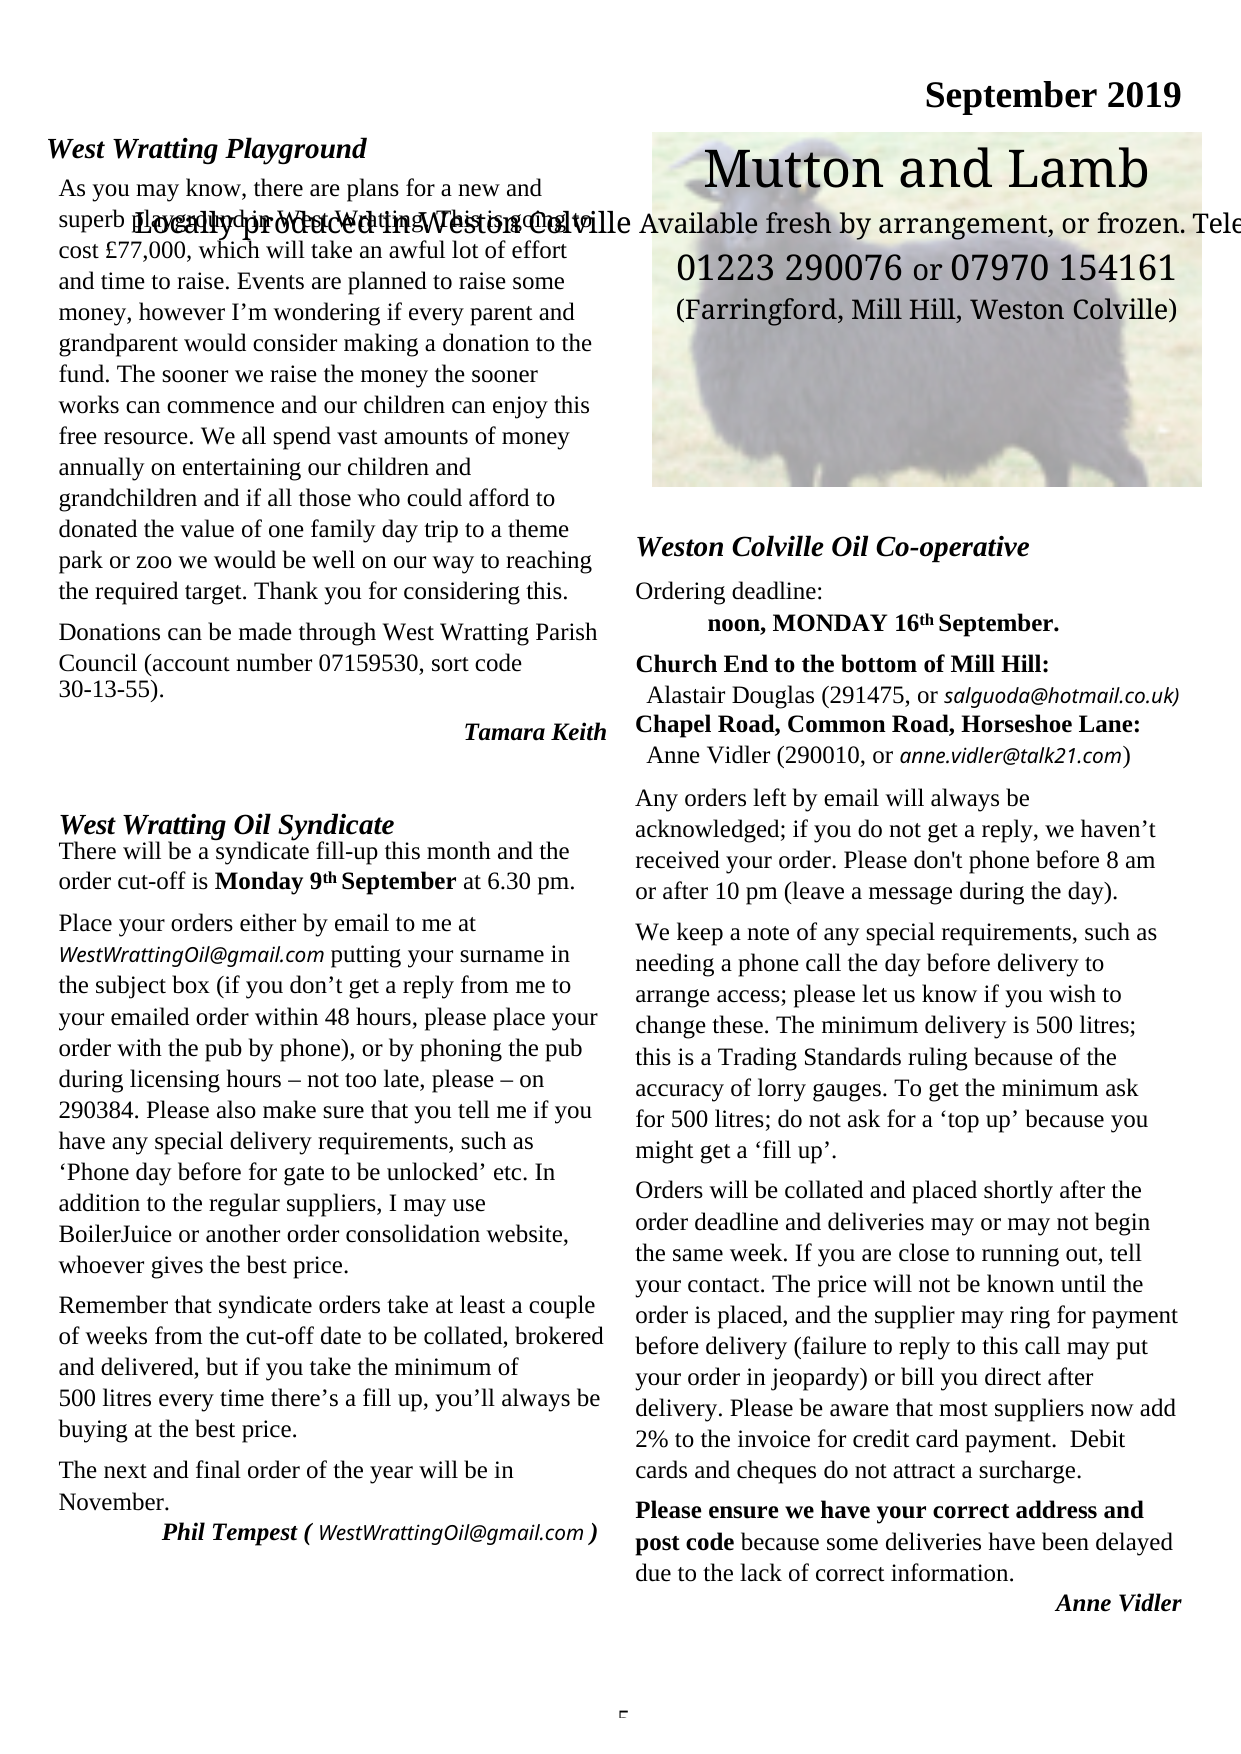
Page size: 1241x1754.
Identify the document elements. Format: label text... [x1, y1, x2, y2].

subtitle Anne Vidler [46, 1589, 1181, 1617]
text Ordering deadline: [635, 576, 1240, 605]
text There will be a syndicate fill-up this month and the [58, 843, 609, 863]
text Donations can be made through West Wratting Parish Council (account number 07159530, sort code [58, 617, 600, 677]
text The next and final order of the year will be in November. [58, 1456, 516, 1515]
text 30-13-55). [58, 679, 598, 703]
text We keep a note of any special requirements, such as needing a phone call the day before delivery to arrange access; please let us know if you wish to change these. The minimum delivery is 500 litres; this is a Trading Standards ruling because of the accuracy of lorry gauges. To get the minimum ask for 500 litres; do not ask for a ‘top up’ because you might get a ‘fill up’. [635, 917, 1164, 1163]
text Church End to the bottom of Mill Hill: [623, 649, 1050, 678]
text Alastair Douglas (291475, or salguoda@hotmail.co.uk) [646, 681, 1240, 710]
subtitle West Wratting Oil Syndicate [58, 807, 398, 841]
text order cut-off is Monday 9th September at 6.30 pm. [58, 866, 609, 895]
text Phil Tempest ( WestWrattingOil@gmail.com ) [162, 1518, 609, 1546]
picture [652, 132, 1202, 487]
text Please ensure we have your correct address and post code because some deliveries have been delayed due to the lack of correct information. [635, 1496, 1175, 1586]
subtitle noon, MONDAY 16th September. [623, 608, 1059, 636]
subtitle Tamara Keith [463, 717, 609, 746]
text Anne Vidler (290010, or anne.vidler@talk21.com) [646, 740, 1240, 770]
text Orders will be collated and placed shortly after the order deadline and deliveries may or may not begin the same week. If you are close to running out, tell your contact. The price will not be known until the order is placed, and the supplier may ring for payment before delivery (failure to reply to this call may put your order in jeopardy) or bill you direct after delivery. Please be aware that most suppliers now add 2% to the invoice for credit card payment. Debit cards and cheques do not attract a surcharge. [635, 1176, 1180, 1484]
subtitle West Wratting Playground [46, 132, 598, 165]
text As you may know, there are plans for a new and superb playground in West Wratting. This is going to cost £77,000, which will take an awful lot of effort and time to raise. Events are planned to raise some money, however I’m wondering if every parent and grandparent would consider making a donation to the fund. The sooner we raise the money the sooner works can commence and our children can enjoy this free resource. We all spend vast amounts of money annually on entertaining our children and grandchildren and if all those who could afford to donated the value of one family day trip to a theme park or zoo we would be well on our way to reaching the required target. Thank you for considering this. [58, 173, 597, 605]
text Remember that syndicate orders take at least a couple of weeks from the cut-off date to be collated, brokered and delivered, but if you take the minimum of [58, 1290, 609, 1381]
text Any orders left by email will always be acknowledged; if you do not get a reply, we haven’t [635, 780, 1176, 843]
subtitle Weston Colville Oil Co-operative [635, 529, 1240, 562]
text Place your orders either by email to me at WestWrattingOil@gmail.com putting your surname in the subject box (if you don’t get a reply from me to your emailed order within 48 hours, please place your order with the pub by phone), or by phoning the pub during licensing hours – not too late, please – on 290384. Please also make sure that you tell me if you have any special delivery requirements, such as ‘Phone day before for gate to be unlocked’ etc. In addition to the regular suppliers, I may use BoilerJuice or another order consolidation website, whoever gives the best price. [58, 908, 600, 1279]
text Chapel Road, Common Road, Horseshoe Lane: [635, 710, 1240, 738]
text received your order. Please don't phone before 8 am or after 10 pm (leave a message during the day). [635, 845, 1173, 905]
text 500 litres every time there’s a fill up, you’ll always be buying at the best price. [58, 1383, 609, 1443]
